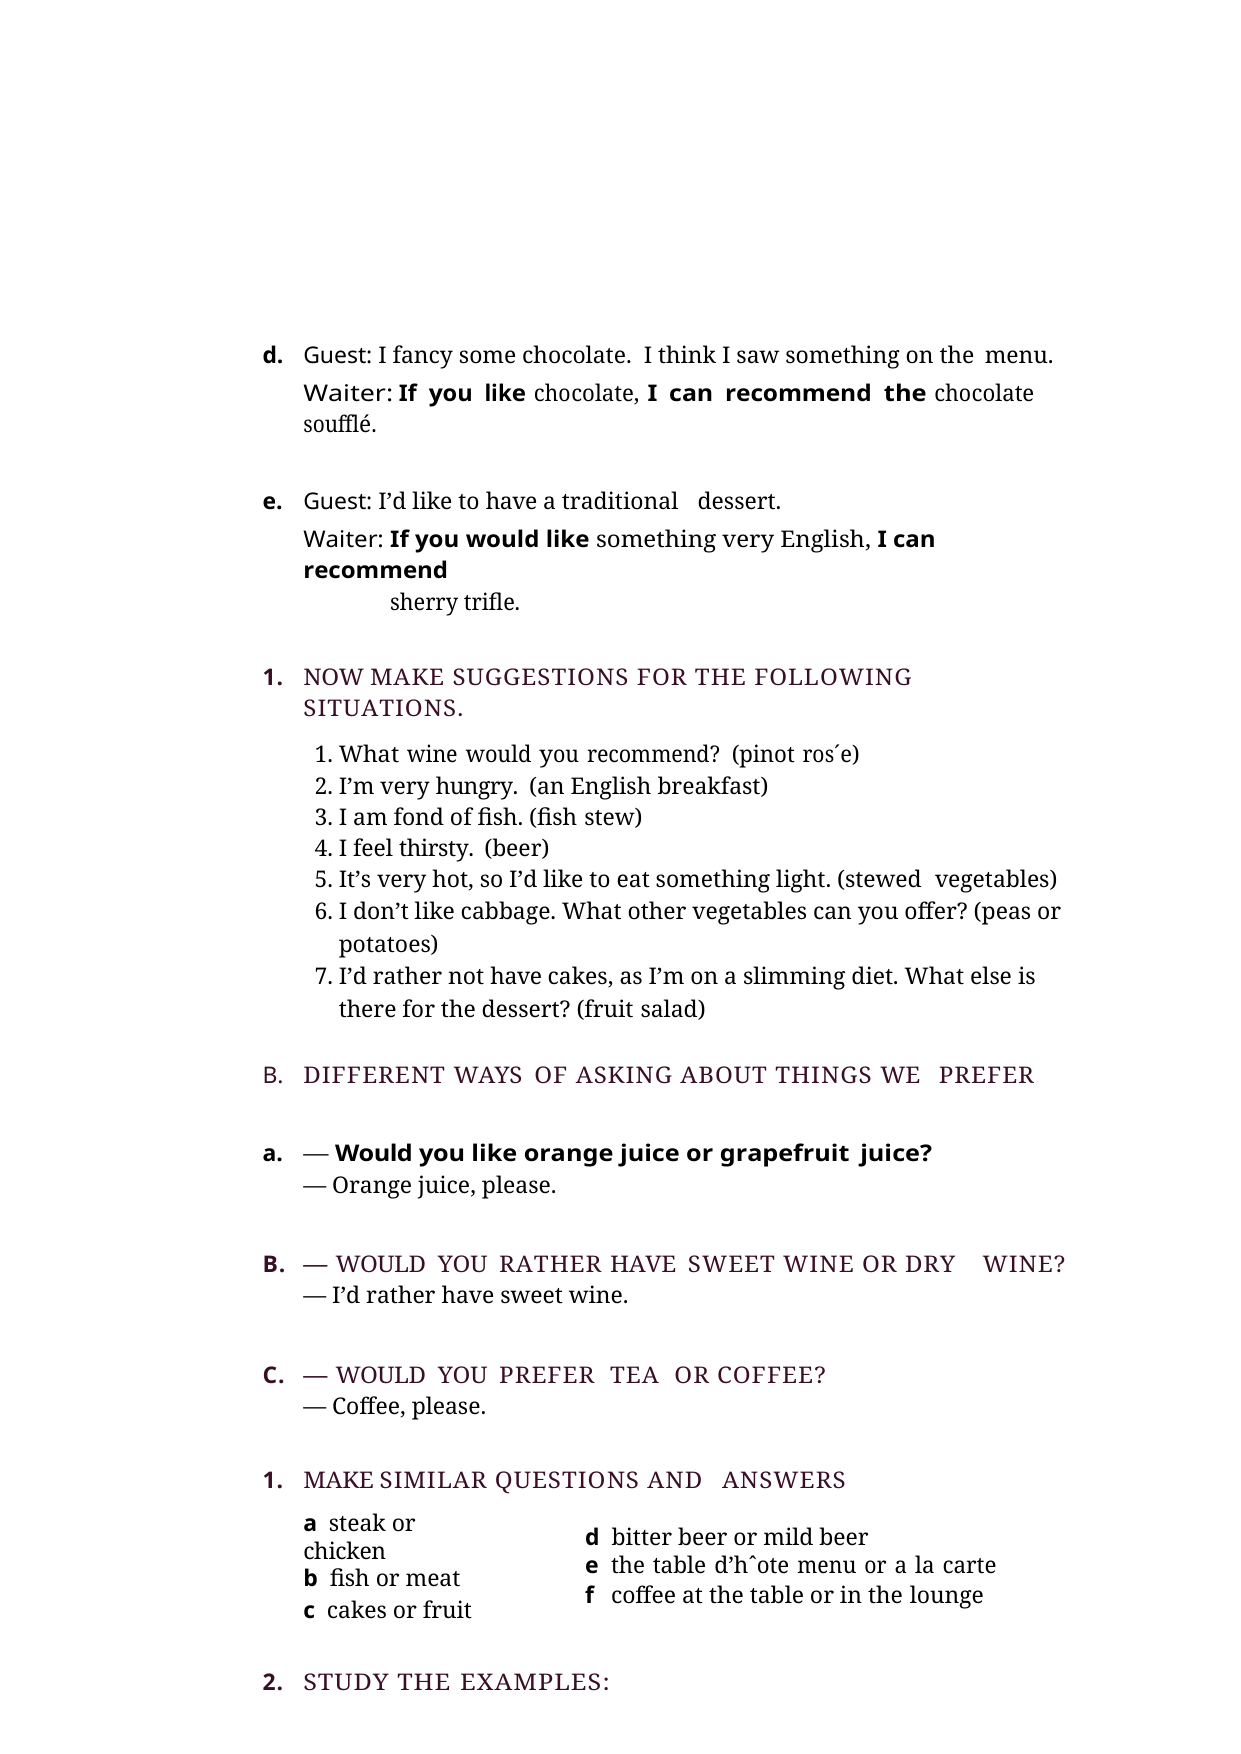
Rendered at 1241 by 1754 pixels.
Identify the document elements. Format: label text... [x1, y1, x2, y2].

list I feel thirsty. (beer) [314, 832, 1080, 863]
text d bitter beer or mild beer [585, 1524, 1080, 1551]
text b fish or meat [303, 1564, 489, 1592]
list What wine would you recommend? (pinot ros´e) [314, 738, 1080, 770]
subtitle Now make suggestions for the following situations. [262, 661, 1080, 723]
list Guest: I’d like to have a traditional dessert. [262, 485, 1080, 516]
list I don’t like cabbage. What other vegetables can you offer? (peas or potatoes) [314, 895, 1069, 959]
list coffee at the table or in the lounge [585, 1579, 1080, 1610]
list I’m very hungry. (an English breakfast) [314, 770, 1080, 801]
text c cakes or fruit [303, 1594, 489, 1625]
text — Orange juice, please. [303, 1169, 1080, 1200]
subtitle Make similar questions and answers [262, 1464, 1080, 1496]
subtitle Study the examples: [262, 1665, 1080, 1697]
text Waiter: If you would like something very English, I can recommend [303, 523, 1080, 585]
subtitle — Would you rather have sweet wine or dry wine? [262, 1248, 1080, 1279]
text a steak or chicken [303, 1509, 489, 1564]
list Guest: I fancy some chocolate. I think I saw something on the menu. [262, 339, 1080, 370]
list I’d rather not have cakes, as I’m on a slimming diet. What else is there for the dessert? (fruit salad) [314, 960, 1069, 1024]
text sherry trifle. [177, 585, 733, 617]
text — Coffee, please. [303, 1390, 1080, 1421]
text Waiter: If you like chocolate, I can recommend the chocolate soufflé. [303, 377, 1080, 439]
list — Would you like orange juice or grapefruit juice? [262, 1137, 1080, 1168]
list I am fond of fish. (fish stew) [314, 801, 1080, 832]
subtitle Different ways of asking about things we prefer [262, 1059, 1080, 1091]
list It’s very hot, so I’d like to eat something light. (stewed vegetables) [314, 863, 1080, 895]
text — I’d rather have sweet wine. [303, 1279, 1080, 1311]
list the table d’hˆote menu or a la carte [585, 1551, 1080, 1579]
subtitle — Would you prefer tea or coffee? [262, 1358, 1080, 1390]
